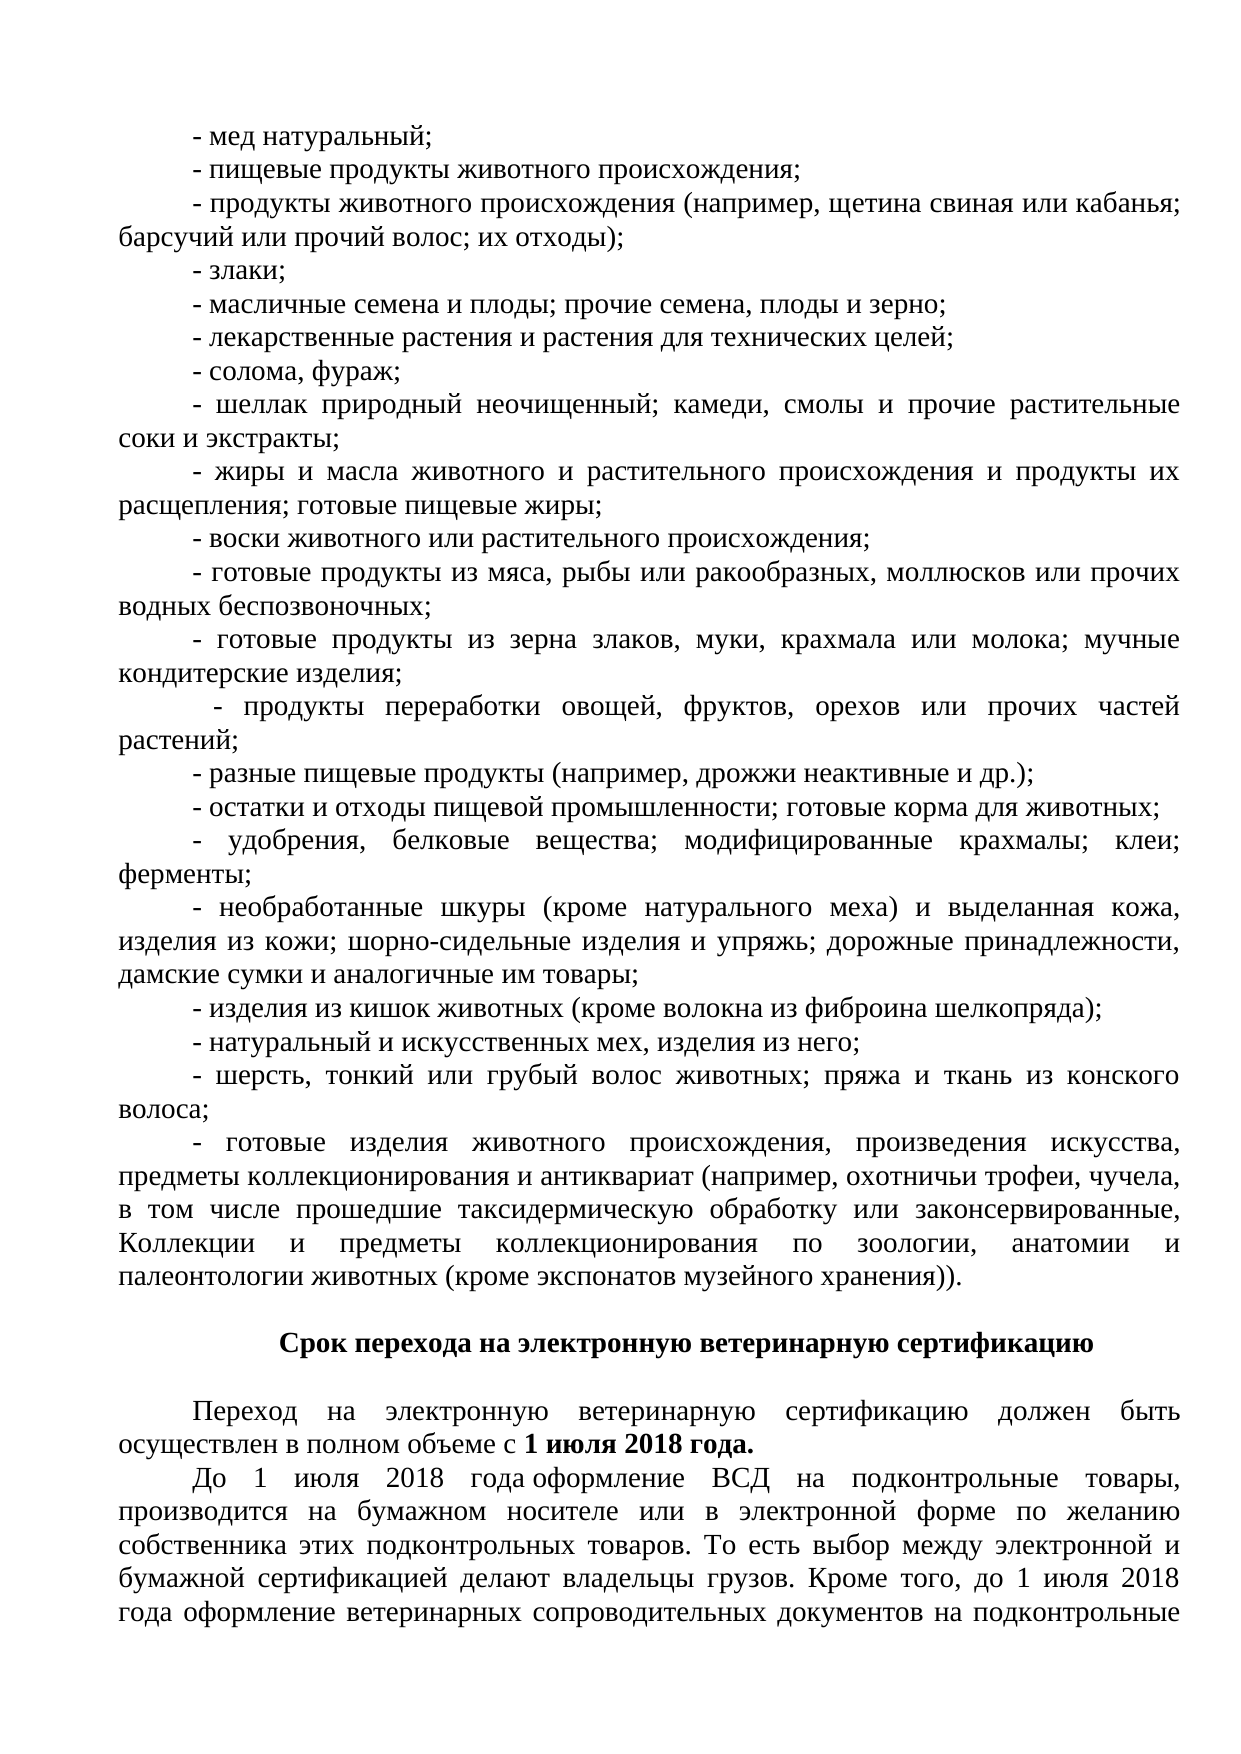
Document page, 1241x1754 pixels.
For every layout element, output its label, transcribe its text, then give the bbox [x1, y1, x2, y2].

text - изделия из кишок животных (кроме волокна из фиброина шелкопряда); [118, 990, 1181, 1024]
text - удобрения, белковые вещества; модифицированные крахмалы; клеи; ферменты; [118, 822, 1181, 889]
text - шерсть, тонкий или грубый волос животных; пряжа и ткань из конского волоса; [118, 1057, 1181, 1124]
text - злаки; [118, 252, 1181, 286]
text - воски животного или растительного происхождения; [118, 521, 1181, 554]
text - разные пищевые продукты (например, дрожжи неактивные и др.); [118, 755, 1181, 789]
text - лекарственные растения и растения для технических целей; [118, 319, 1181, 353]
text - масличные семена и плоды; прочие семена, плоды и зерно; [118, 286, 1181, 319]
text - солома, фураж; [118, 353, 1181, 386]
text - продукты переработки овощей, фруктов, орехов или прочих частей растений; [118, 688, 1181, 755]
text Срок перехода на электронную ветеринарную сертификацию [118, 1326, 1181, 1359]
text - пищевые продукты животного происхождения; [118, 152, 1181, 185]
text - шеллак природный неочищенный; камеди, смолы и прочие растительные соки и экстракты; [118, 386, 1181, 453]
text - остатки и отходы пищевой промышленности; готовые корма для животных; [118, 789, 1181, 822]
text - жиры и масла животного и растительного происхождения и продукты их расщепления; готовые пищевые жиры; [118, 453, 1181, 521]
text - необработанные шкуры (кроме натурального меха) и выделанная кожа, изделия из кожи; шорно-сидельные изделия и упряжь; дорожные принадлежности, дамские сумки и аналогичные им товары; [118, 889, 1181, 990]
text - готовые продукты из зерна злаков, муки, крахмала или молока; мучные кондитерские изделия; [118, 621, 1181, 688]
text Переход на электронную ветеринарную сертификацию должен быть осуществлен в полном объеме с 1 июля 2018 года. [118, 1393, 1181, 1460]
text - продукты животного происхождения (например, щетина свиная или кабанья; барсучий или прочий волос; их отходы); [118, 185, 1181, 252]
text - мед натуральный; [192, 118, 1181, 152]
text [118, 1460, 1181, 1627]
text - готовые изделия животного происхождения, произведения искусства, предметы коллекционирования и антиквариат (например, охотничьи трофеи, чучела, в том числе прошедшие таксидермическую обработку или законсервированные, Коллекции и предметы коллекционирования по зоологии, анатомии и палеонтологии животных (кроме экспонатов музейного хранения)). [118, 1124, 1181, 1292]
text - натуральный и искусственных мех, изделия из него; [118, 1024, 1181, 1057]
text - готовые продукты из мяса, рыбы или ракообразных, моллюсков или прочих водных беспозвоночных; [118, 554, 1181, 621]
